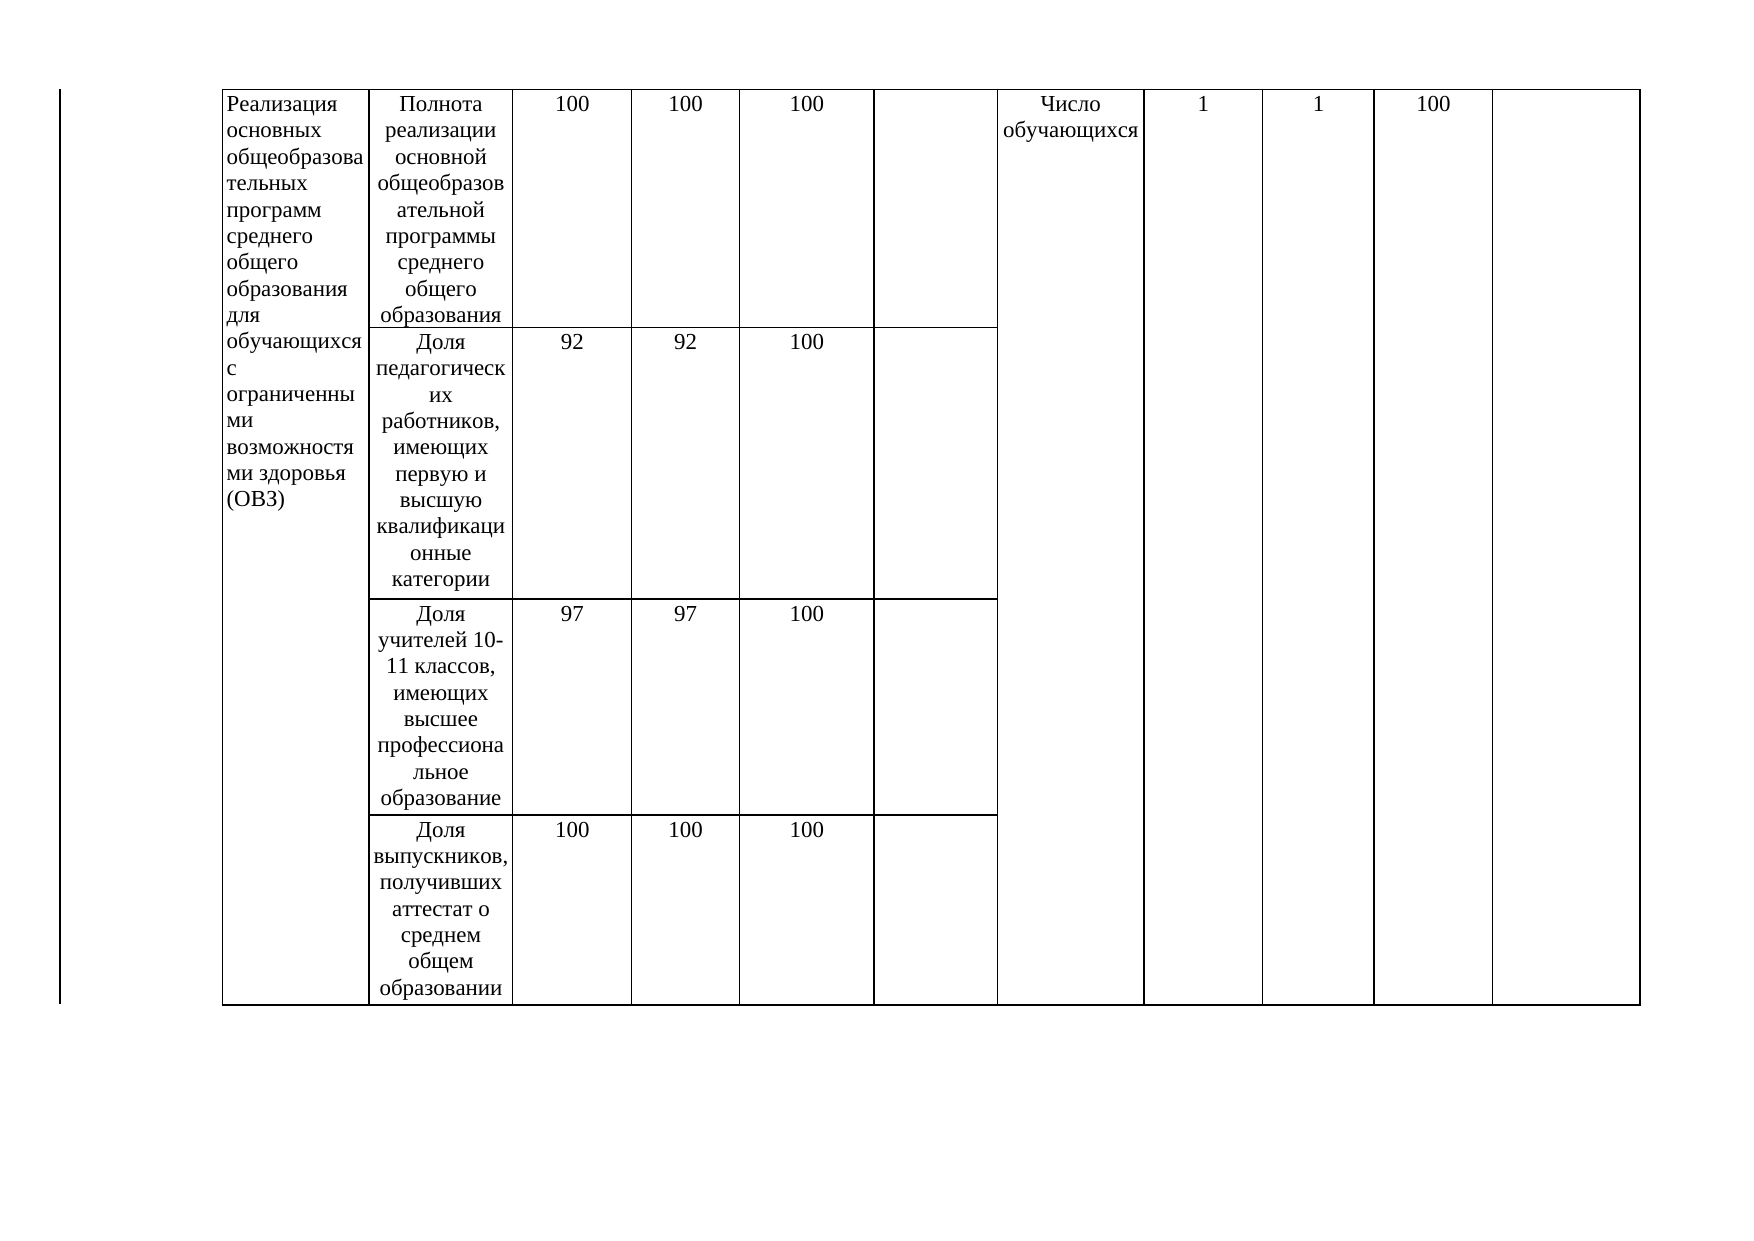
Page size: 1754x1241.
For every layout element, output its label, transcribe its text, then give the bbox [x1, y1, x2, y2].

table_cell 92 [513, 328, 631, 598]
table_cell 100 [740, 328, 873, 598]
table_cell [875, 328, 997, 598]
table_cell 100 [513, 816, 631, 1004]
table_cell 1 [1263, 90, 1373, 1004]
table_cell [1493, 90, 1639, 1004]
table_cell 100 [632, 90, 739, 326]
table_cell 97 [632, 600, 739, 814]
table_cell Полнота реализации основной общеобразовательной программы среднего общего образования [370, 90, 512, 326]
table_cell 100 [632, 816, 739, 1004]
table_cell 100 [740, 600, 873, 814]
table_cell Доля выпускников, получивших аттестат о среднем общем образовании [370, 816, 512, 1004]
table_cell 97 [513, 600, 631, 814]
table_cell Реализация основных общеобразовательных программ среднего общего образования для обучающихся с ограниченными возможностями здоровья (ОВЗ) [223, 90, 368, 1004]
table_cell [875, 816, 997, 1004]
table_cell 100 [740, 816, 873, 1004]
table_cell Доля педагогических работников, имеющих первую и высшую квалификационные категории [370, 328, 512, 598]
table_cell Число обучающихся [998, 90, 1143, 1004]
table_cell 100 [740, 90, 873, 326]
table_cell [875, 600, 997, 814]
table_cell [875, 90, 997, 326]
table_cell 100 [513, 90, 631, 326]
table_cell 100 [1375, 90, 1492, 1004]
table_cell Доля учителей 10-11 классов, имеющих высшее профессиональное образование от общей численности учителей 10-11 классов [370, 600, 512, 814]
table_cell 92 [632, 328, 739, 598]
table_cell 1 [1145, 90, 1262, 1004]
